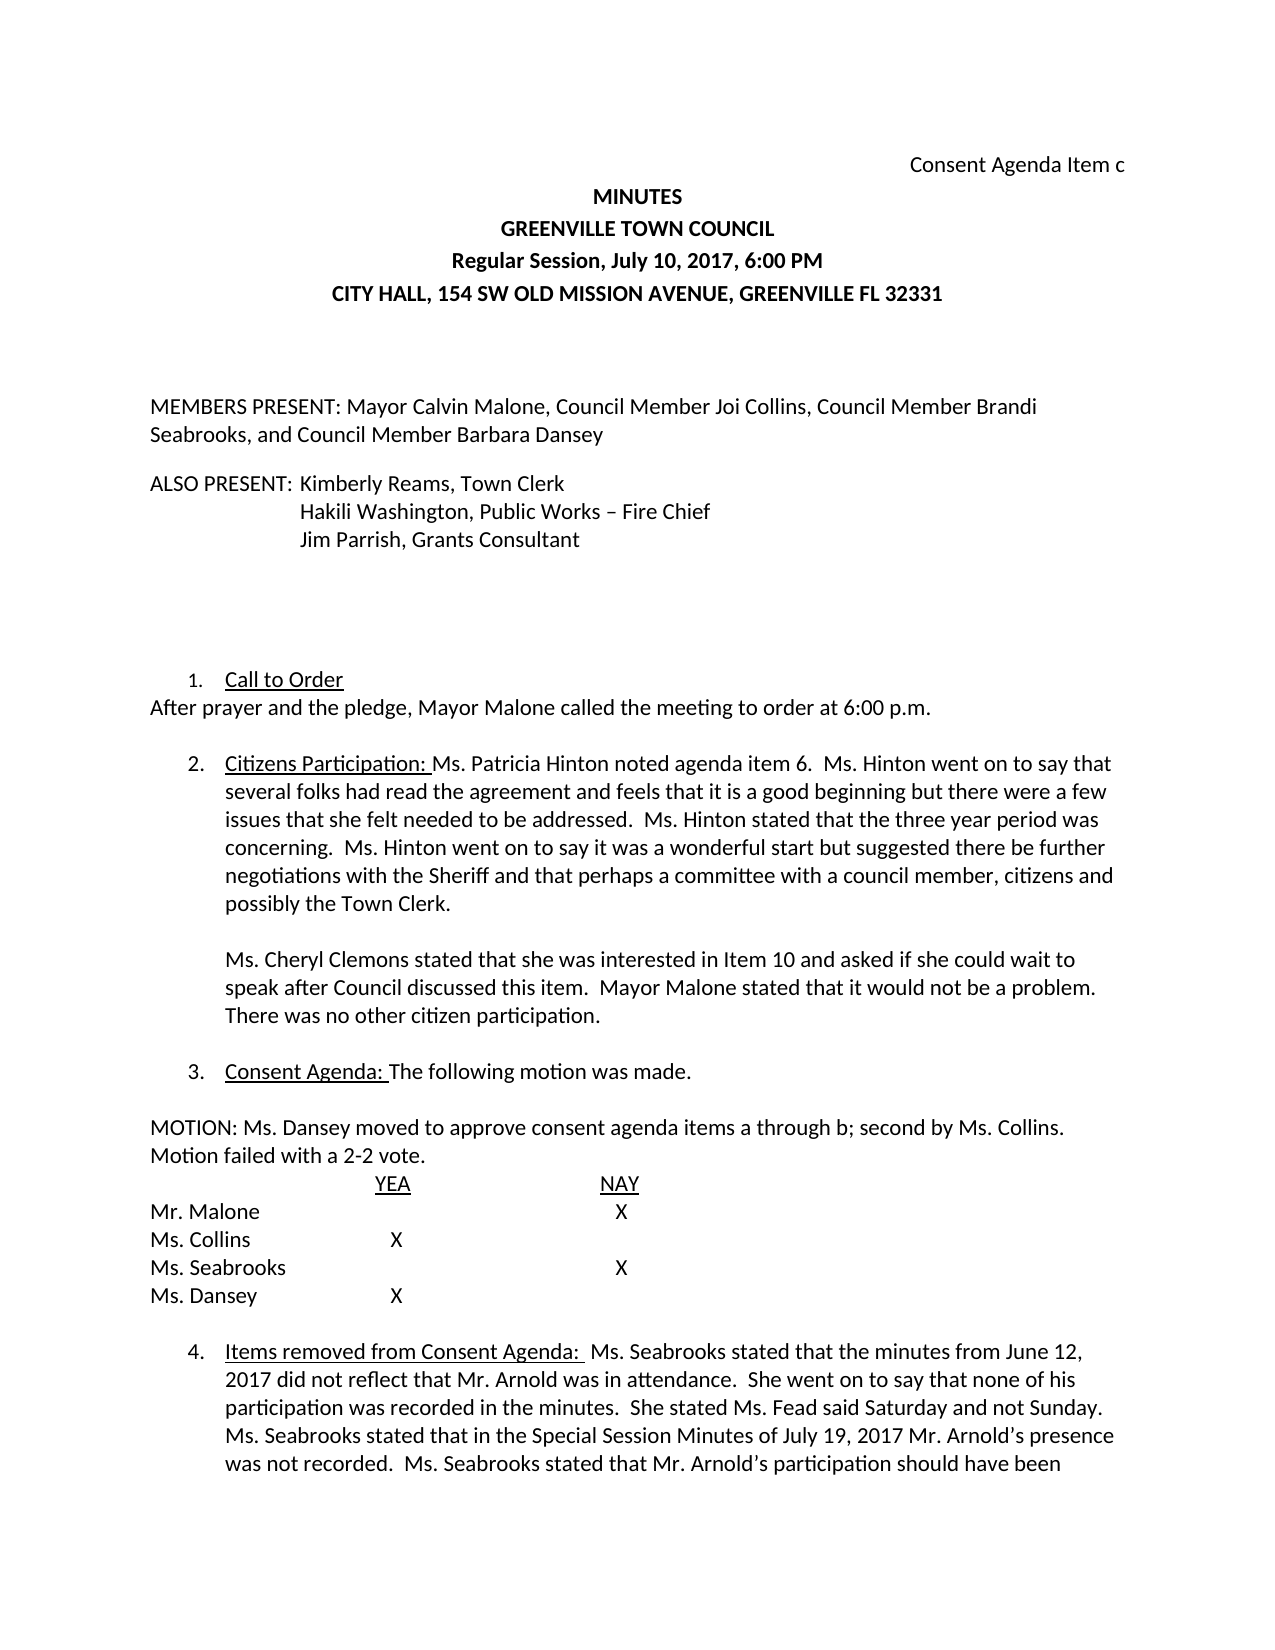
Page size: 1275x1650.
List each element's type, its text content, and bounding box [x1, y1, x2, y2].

text CITY HALL, 154 SW OLD MISSION AVENUE, GREENVILLE FL 32331 [150, 279, 1125, 307]
list Ms. Dansey X [150, 1281, 1125, 1309]
text Regular Session, July 10, 2017, 6:00 PM [150, 247, 1125, 274]
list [187, 1337, 1125, 1478]
list YEA NAY [300, 1169, 1125, 1197]
text Jim Parrish, Grants Consultant [150, 525, 1125, 553]
list Mr. Malone X [150, 1197, 1125, 1225]
text GREENVILLE TOWN COUNCIL [150, 214, 1125, 242]
text MEMBERS PRESENT: Mayor Calvin Malone, Council Member Joi Collins, Council Member Brandi Seabrooks, and Council Member Barbara Dansey [150, 392, 1125, 448]
text MINUTES [150, 182, 1125, 210]
list Call to Order [187, 665, 1125, 693]
list MOTION: Ms. Dansey moved to approve consent agenda items a through b; second by Ms. Collins. Motion failed with a 2-2 vote. [150, 1113, 1125, 1169]
text After prayer and the pledge, Mayor Malone called the meeting to order at 6:00 p.m. [150, 693, 1125, 721]
list Ms. Seabrooks X [150, 1253, 1125, 1281]
list Consent Agenda: The following motion was made. [187, 1057, 1125, 1085]
text Consent Agenda Item c [150, 150, 1125, 178]
list Ms. Cheryl Clemons stated that she was interested in Item 10 and asked if she could wait to speak after Council discussed this item. Mayor Malone stated that it would not be a problem. There was no other citizen participation. [225, 945, 1125, 1029]
text ALSO PRESENT: Kimberly Reams, Town Clerk [150, 469, 1125, 497]
text Hakili Washington, Public Works – Fire Chief [150, 497, 1125, 525]
list Citizens Participation: Ms. Patricia Hinton noted agenda item 6. Ms. Hinton went on to say that several folks had read the agreement and feels that it is a good beginning but there were a few issues that she felt needed to be addressed. Ms. Hinton stated that the three year period was concerning. Ms. Hinton went on to say it was a wonderful start but suggested there be further negotiations with the Sheriff and that perhaps a committee with a council member, citizens and possibly the Town Clerk. [187, 749, 1125, 917]
list Ms. Collins X [150, 1225, 1125, 1253]
